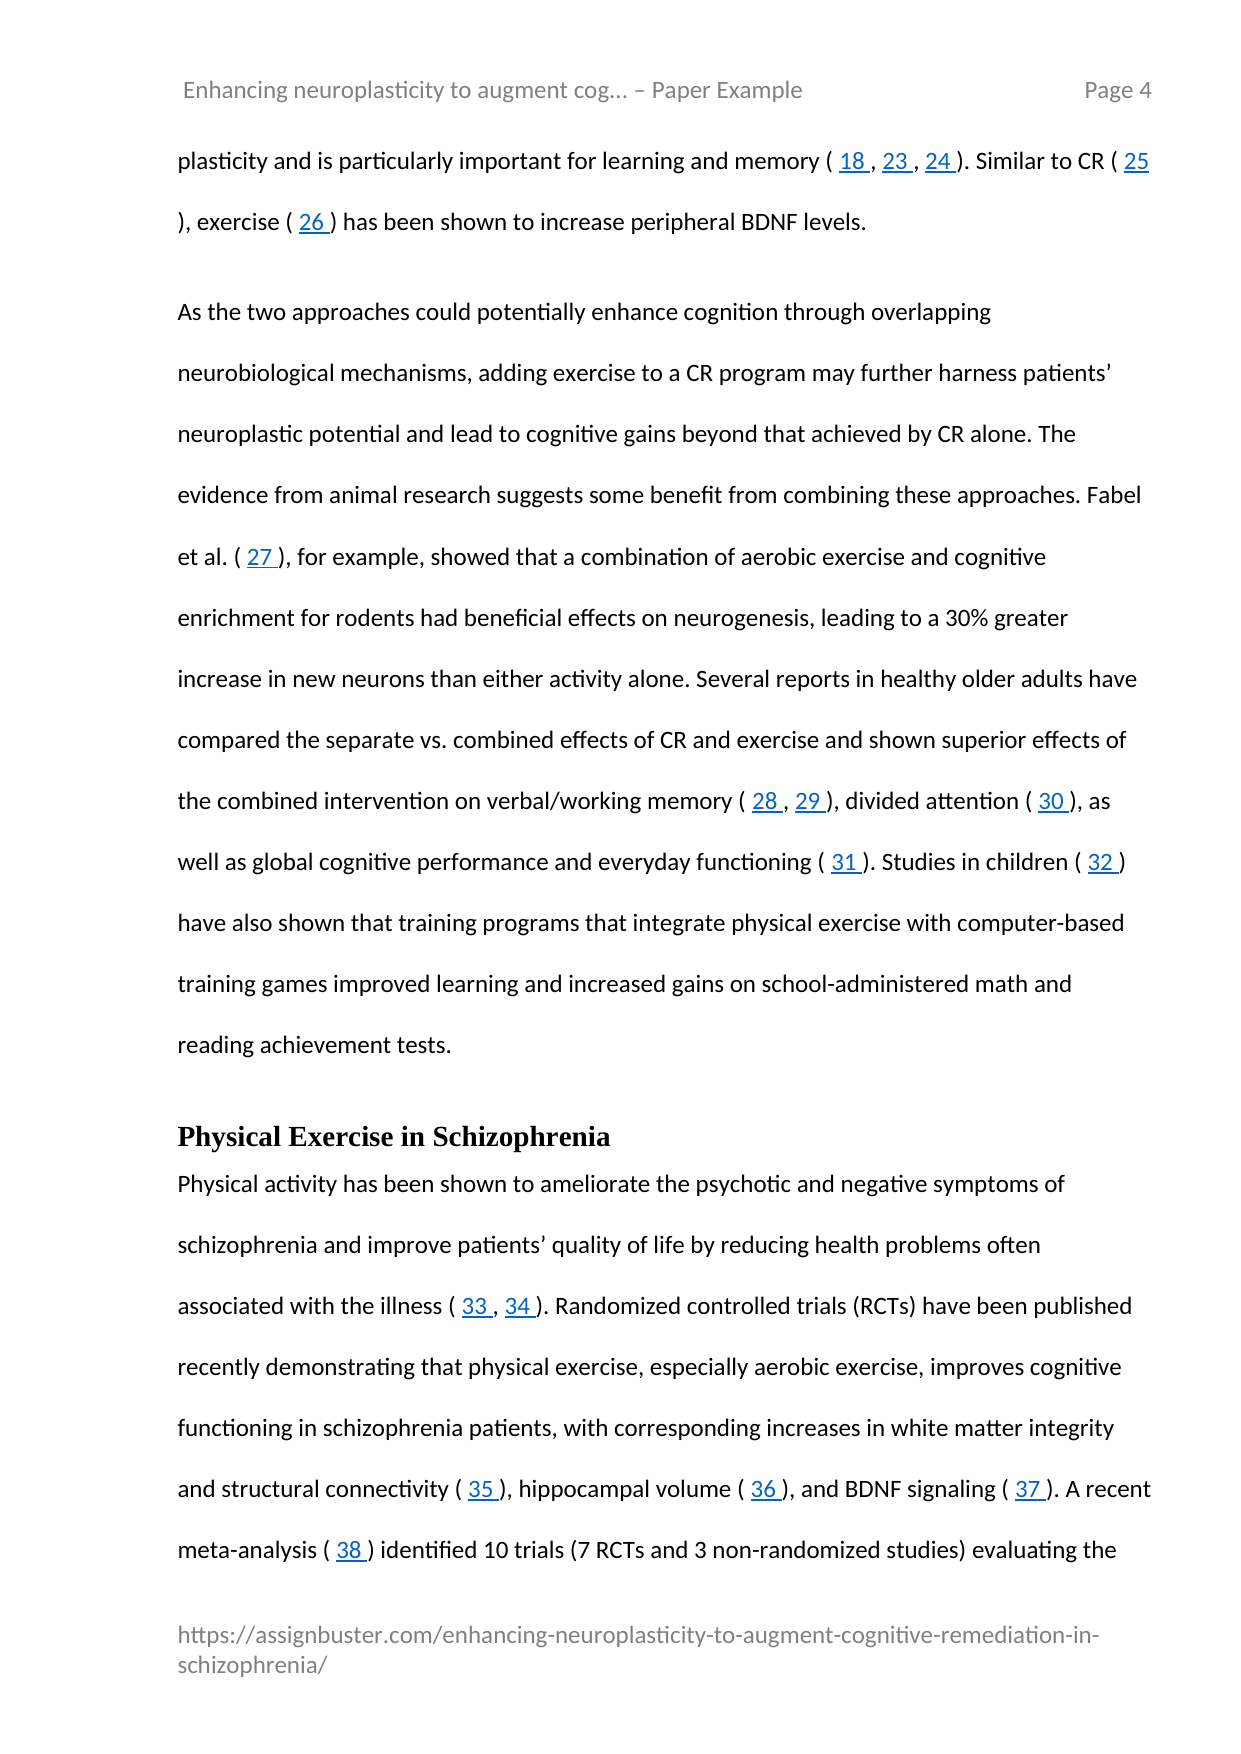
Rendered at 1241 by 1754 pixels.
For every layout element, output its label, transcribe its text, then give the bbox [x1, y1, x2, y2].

subtitle Physical Exercise in Schizophrenia [177, 1119, 1152, 1153]
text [177, 145, 1152, 237]
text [177, 1168, 1152, 1565]
text As the two approaches could potentially enhance cognition through overlapping neurobiological mechanisms, adding exercise to a CR program may further harness patients’ neuroplastic potential and lead to cognitive gains beyond that achieved by CR alone. The evidence from animal research suggests some benefit from combining these approaches. Fabel et al. ( 27 ), for example, showed that a combination of aerobic exercise and cognitive enrichment for rodents had beneficial effects on neurogenesis, leading to a 30% greater increase in new neurons than either activity alone. Several reports in healthy older adults have compared the separate vs. combined effects of CR and exercise and shown superior effects of the combined intervention on verbal/working memory ( 28 , 29 ), divided attention ( 30 ), as well as global cognitive performance and everyday functioning ( 31 ). Studies in children ( 32 ) have also shown that training programs that integrate physical exercise with computer-based training games improved learning and increased gains on school-administered math and reading achievement tests. [177, 297, 1152, 1059]
